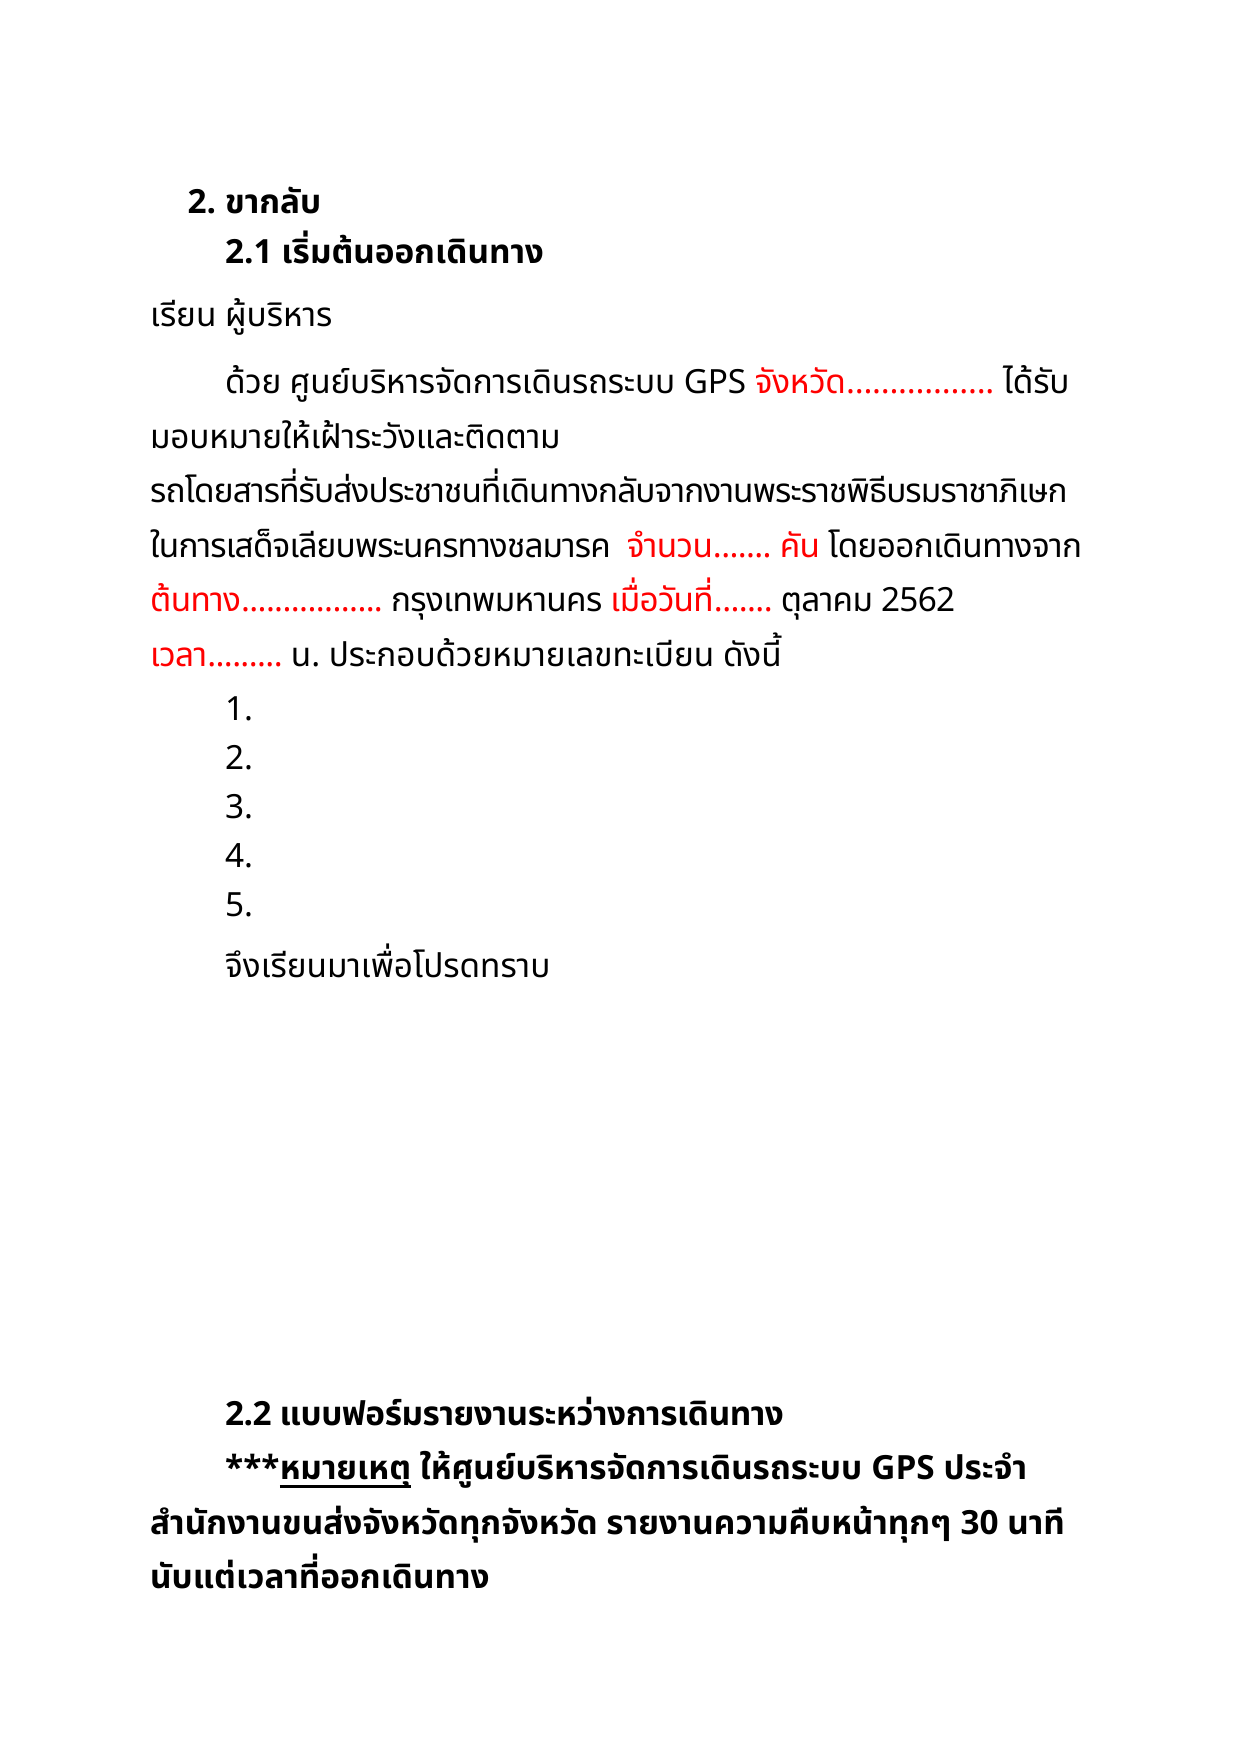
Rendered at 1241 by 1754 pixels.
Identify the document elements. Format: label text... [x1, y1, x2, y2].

text 5. [150, 881, 1090, 926]
list ขากลับ [187, 177, 1090, 228]
text 4. [150, 832, 1090, 877]
text 3. [150, 783, 1090, 828]
text 2.2 แบบฟอร์มรายงานระหว่างการเดินทาง [150, 1389, 1090, 1440]
text 2. [150, 734, 1090, 779]
text เรียน ผู้บริหาร [150, 291, 1090, 342]
text ***หมายเหตุ ให้ศูนย์บริหารจัดการเดินรถระบบ GPS ประจำสำนักงานขนส่งจังหวัดทุกจังหวัด รายงานความคืบหน้าทุกๆ 30 นาที นับแต่เวลาที่ออกเดินทาง [150, 1444, 1090, 1604]
text ด้วย ศูนย์บริหารจัดการเดินรถระบบ GPS จังหวัด................. ได้รับมอบหมายให้เฝ้าระวังและติดตาม รถโดยสารที่รับส่งประชาชนที่เดินทางกลับจากงานพระราชพิธีบรมราชาภิเษก ในการเสด็จเลียบพระนครทางชลมารค จำนวน....... คัน โดยออกเดินทางจากต้นทาง................. กรุงเทพมหานคร เมื่อวันที่....... ตุลาคม 2562 เวลา......... น. ประกอบด้วยหมายเลขทะเบียน ดังนี้ [150, 358, 1090, 681]
text 1. [150, 685, 1090, 731]
list 2.1 เริ่มต้นออกเดินทาง [225, 228, 1090, 279]
text จึงเรียนมาเพื่อโปรดทราบ [150, 942, 1090, 993]
